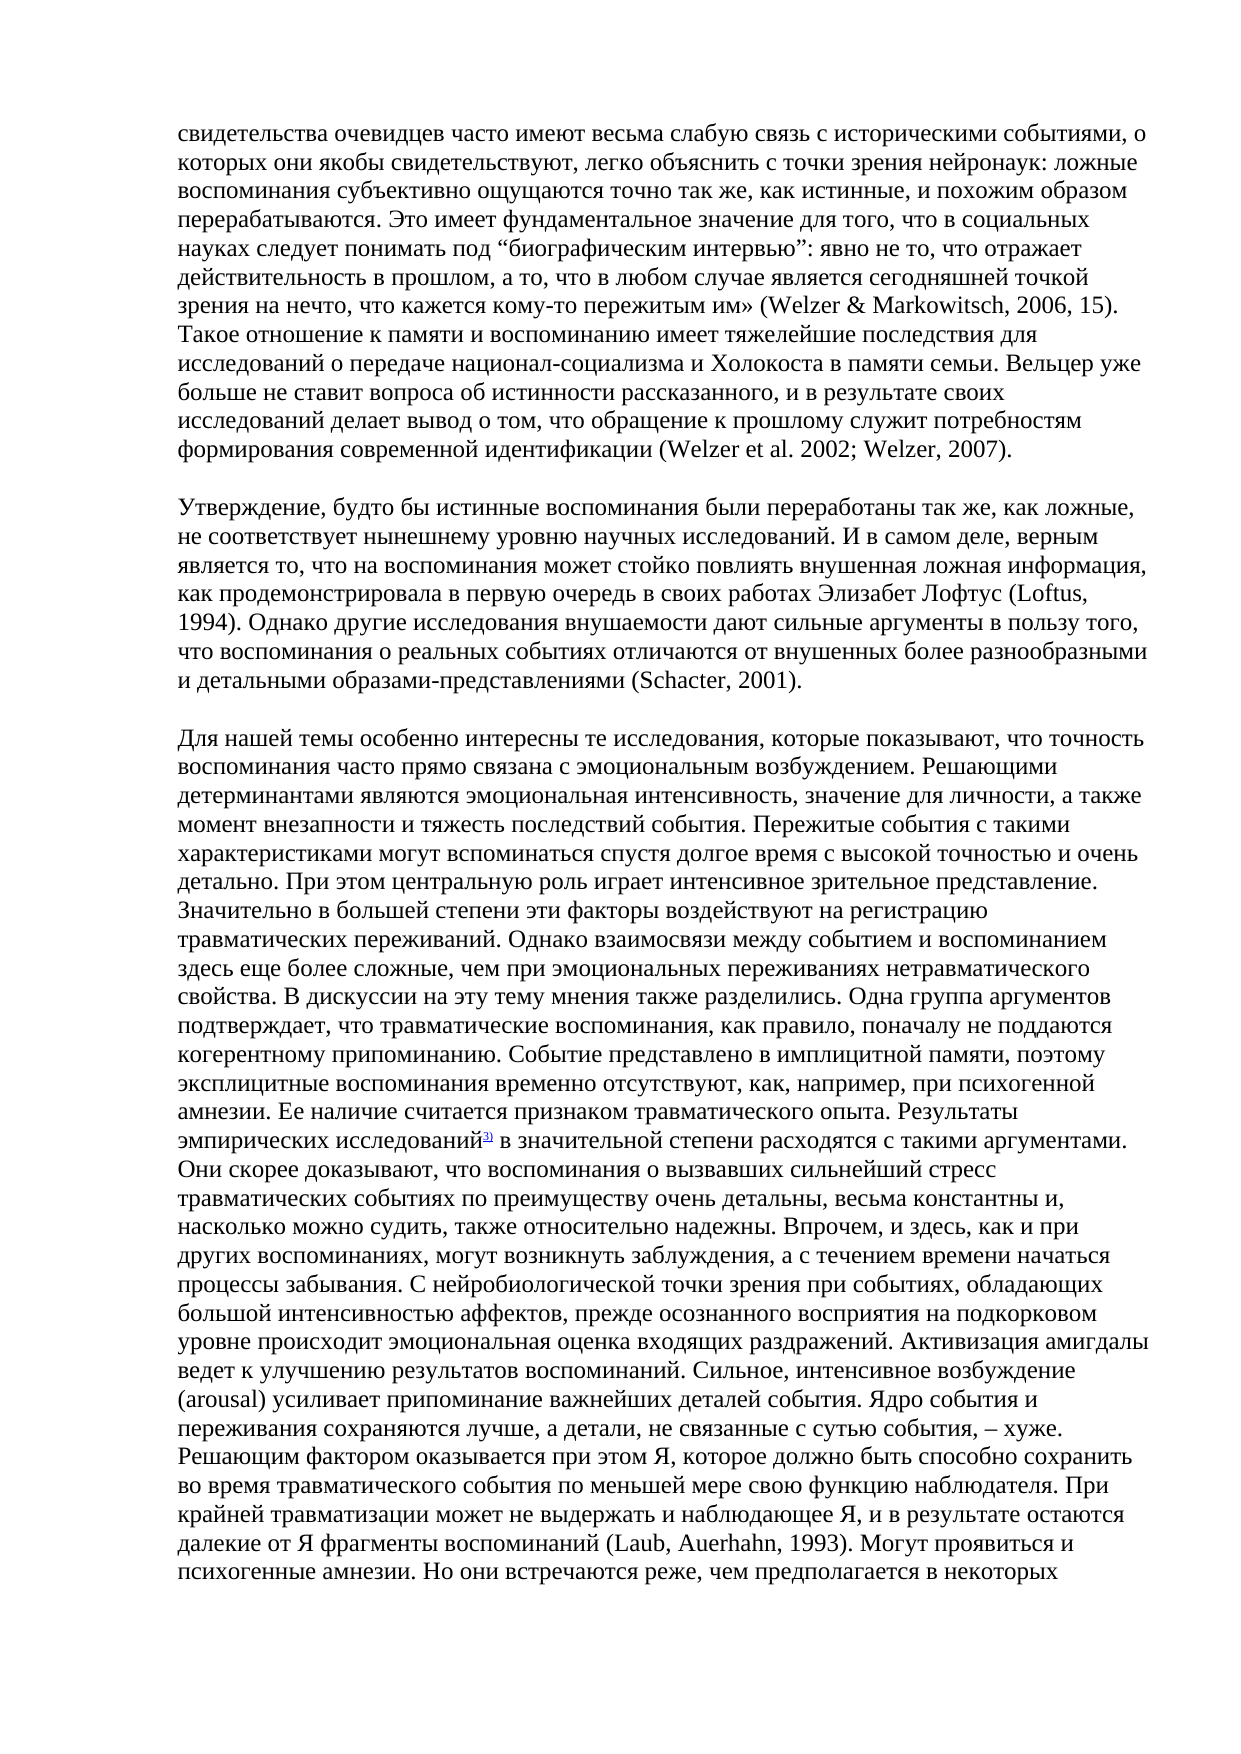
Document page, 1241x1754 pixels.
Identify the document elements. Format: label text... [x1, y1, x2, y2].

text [177, 118, 1152, 463]
text Утверждение, будто бы истинные воспоминания были переработаны так же, как ложные, не соответствует нынешнему уровню научных исследований. И в самом деле, верным является то, что на воспоминания может стойко повлиять внушенная ложная информация, как продемонстрировала в первую очередь в своих работах Элизабет Лофтус (Loftus, 1994). Однако другие исследования внушаемости дают сильные аргументы в пользу того, что воспоминания о реальных событиях отличаются от внушенных более разнообразными и детальными образами-представлениями (Schacter, 2001). [177, 492, 1152, 693]
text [177, 723, 1152, 1585]
